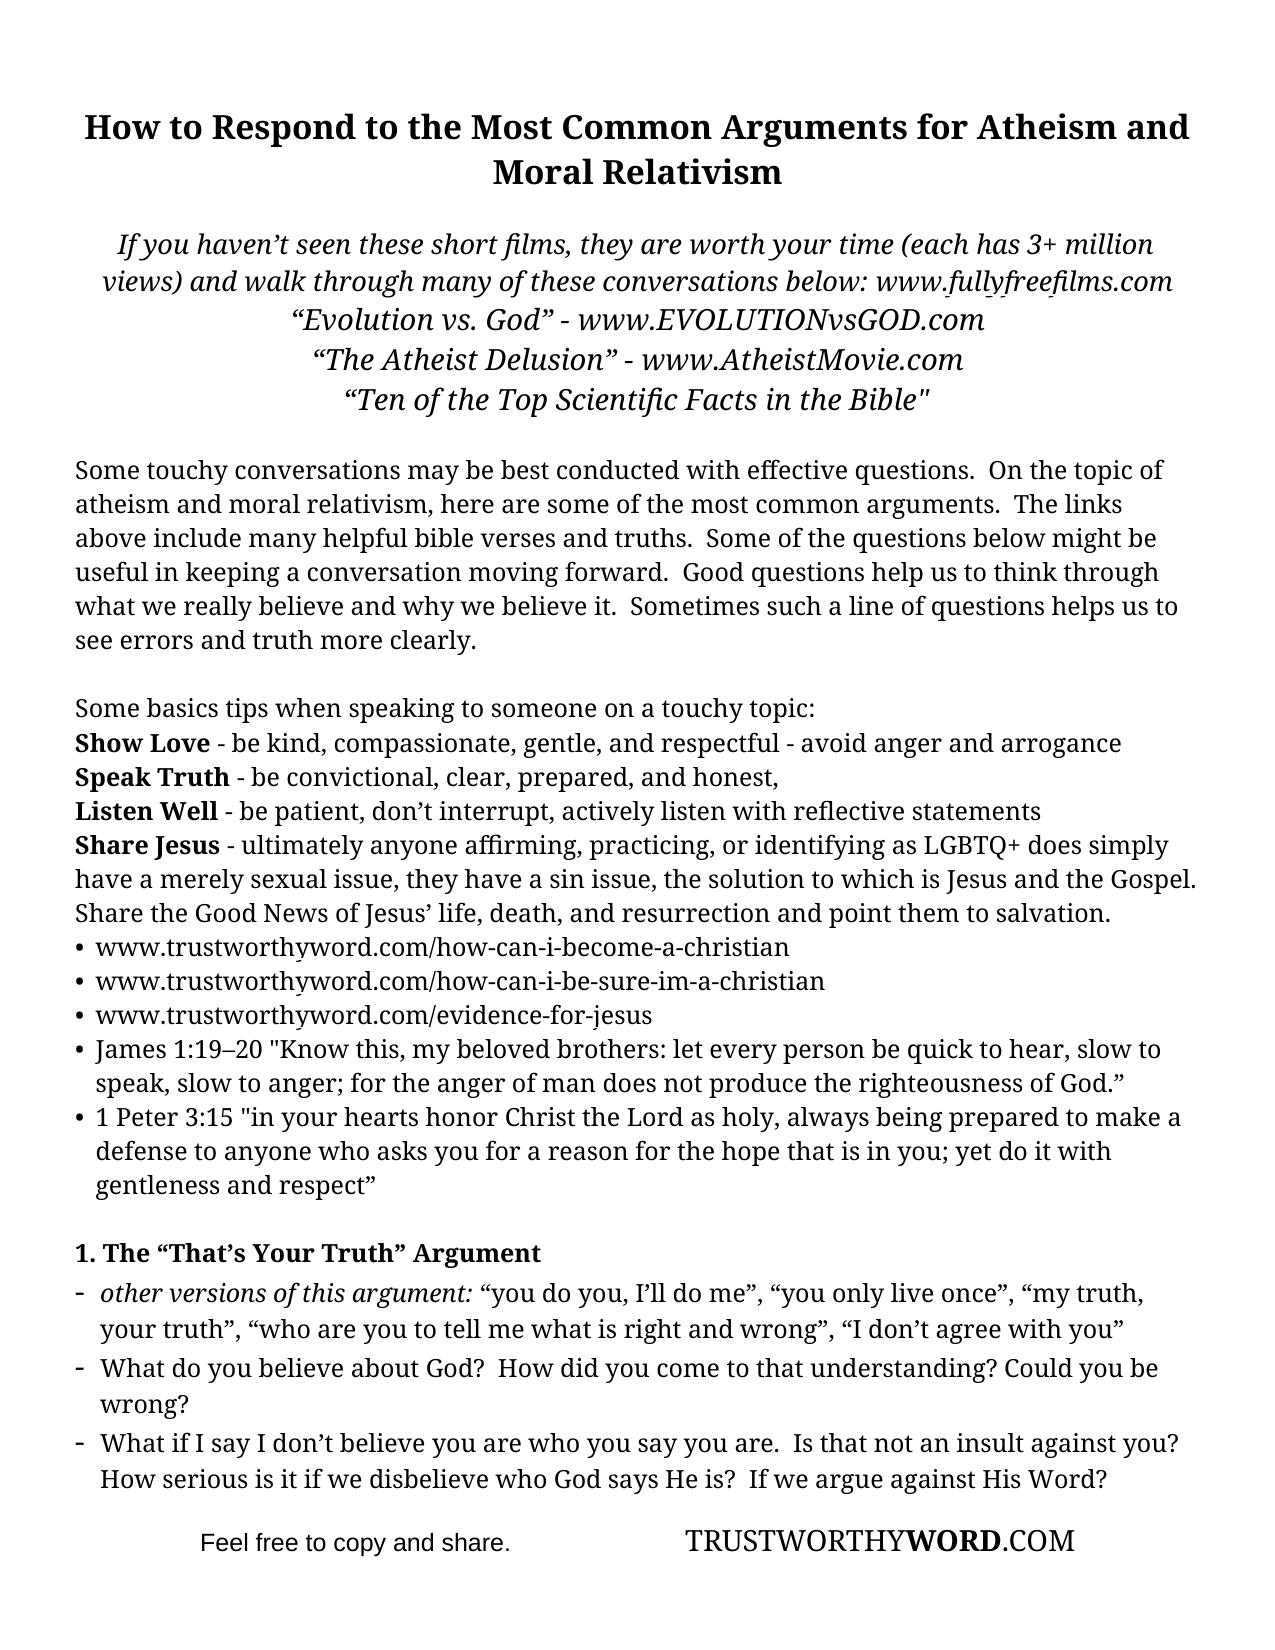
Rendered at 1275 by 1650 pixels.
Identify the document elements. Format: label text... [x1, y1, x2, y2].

text Listen Well - be patient, don’t interrupt, actively listen with reflective statements [75, 793, 1200, 827]
text Speak Truth - be convictional, clear, prepared, and honest, [75, 759, 1200, 793]
list other versions of this argument: “you do you, I’ll do me”, “you only live once”, “my truth, your truth”, “who are you to tell me what is right and wrong”, “I don’t agree with you” [75, 1270, 1200, 1345]
list What if I say I don’t believe you are who you say you are. Is that not an insult against you? How serious is it if we disbelieve who God says He is? If we argue against His Word? [75, 1421, 1200, 1496]
text “Evolution vs. God” - www.EVOLUTIONvsGOD.com [75, 299, 1200, 339]
text Share Jesus - ultimately anyone affirming, practicing, or identifying as LGBTQ+ does simply have a merely sexual issue, they have a sin issue, the solution to which is Jesus and the Gospel. Share the Good News of Jesus’ life, death, and resurrection and point them to salvation. [75, 827, 1200, 929]
list www.trustworthyword.com/evidence-for-jesus [75, 998, 1200, 1032]
text Show Love - be kind, compassionate, gentle, and respectful - avoid anger and arrogance [75, 725, 1200, 759]
text Some basics tips when speaking to someone on a touchy topic: [75, 691, 1200, 725]
text Some touchy conversations may be best conducted with effective questions. On the topic of atheism and moral relativism, here are some of the most common arguments. The links above include many helpful bible verses and truths. Some of the questions below might be useful in keeping a conversation moving forward. Good questions help us to think through what we really believe and why we believe it. Sometimes such a line of questions helps us to see errors and truth more clearly. [75, 453, 1200, 657]
list What do you believe about God? How did you come to that understanding? Could you be wrong? [75, 1345, 1200, 1421]
list James 1:19–20 "Know this, my beloved brothers: let every person be quick to hear, slow to speak, slow to anger; for the anger of man does not produce the righteousness of God.” [75, 1032, 1200, 1100]
list www.trustworthyword.com/how-can-i-become-a-christian [75, 929, 1200, 964]
text 1. The “That’s Your Truth” Argument [75, 1236, 1200, 1270]
text “Ten of the Top Scientific Facts in the Bible" [75, 379, 1200, 419]
text If you haven’t seen these short films, they are worth your time (each has 3+ million views) and walk through many of these conversations below: www.fullyfreefilms.com [75, 226, 1200, 299]
text “The Atheist Delusion” - www.AtheistMovie.com [75, 339, 1200, 379]
text How to Respond to the Most Common Arguments for Atheism and Moral Relativism [75, 104, 1200, 194]
list 1 Peter 3:15 "in your hearts honor Christ the Lord as holy, always being prepared to make a defense to anyone who asks you for a reason for the hope that is in you; yet do it with gentleness and respect” [75, 1100, 1200, 1202]
list www.trustworthyword.com/how-can-i-be-sure-im-a-christian [75, 964, 1200, 998]
